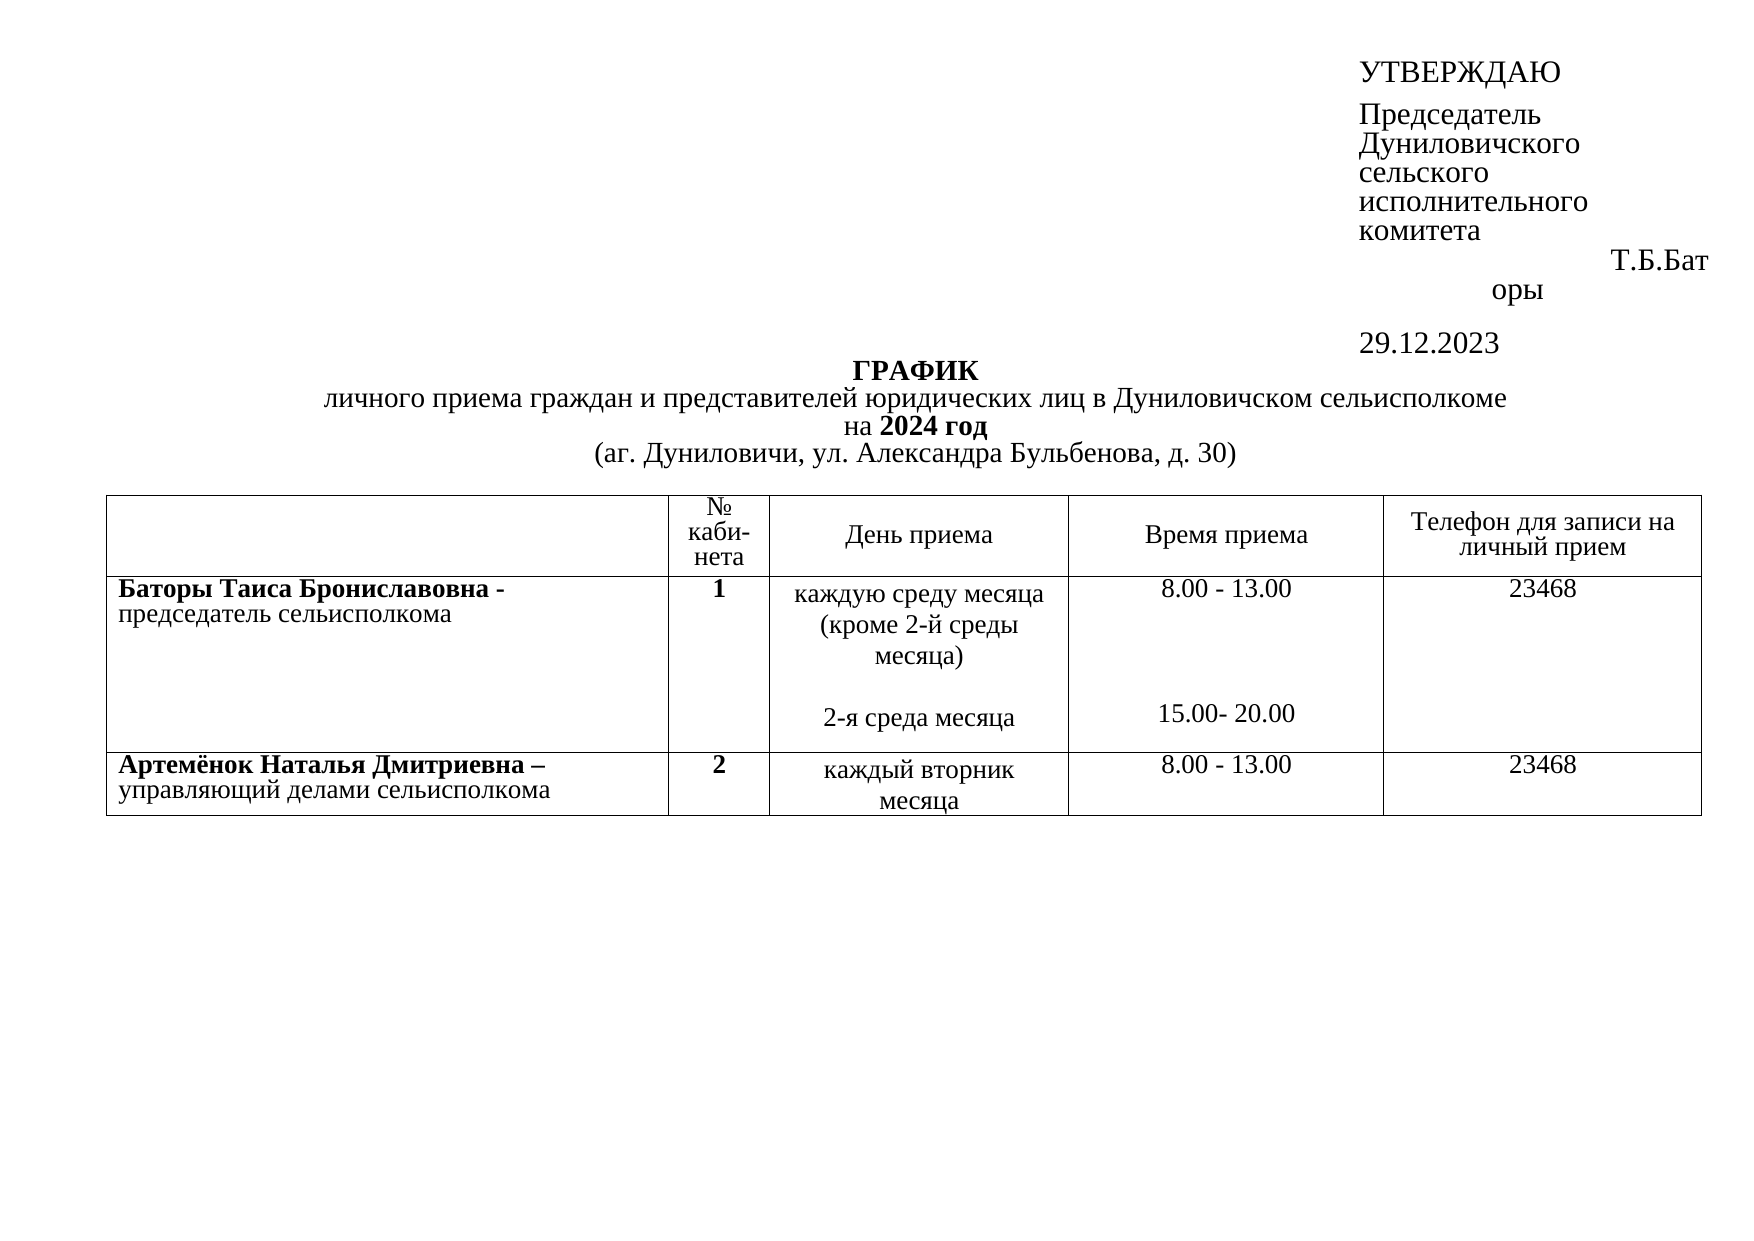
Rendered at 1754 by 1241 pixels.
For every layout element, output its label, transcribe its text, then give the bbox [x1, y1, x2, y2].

table_header Телефон для записи на личный прием [1384, 496, 1701, 576]
table_cell Артемёнок Наталья Дмитриевна – управляющий делами сельисполкома [107, 753, 668, 815]
table_cell 8.00 - 13.00 15.00- 20.00 [1069, 577, 1383, 752]
table_cell 8.00 - 13.00 [1069, 753, 1383, 815]
table_cell 1 [669, 577, 769, 752]
text УТВЕРЖДАЮ [1358, 59, 1713, 88]
table_cell 2 [669, 753, 769, 815]
table_cell каждую среду месяца (кроме 2-й среды месяца) 2-я среда месяца [770, 577, 1068, 752]
table_cell 23468 [1384, 753, 1701, 815]
table_header [107, 496, 668, 576]
table_header № каби-нета [669, 496, 769, 576]
table_header День приема [770, 496, 1068, 576]
text Дуниловичского сельского исполнительного комитета [1358, 130, 1713, 247]
text на 2024 год [118, 413, 1713, 440]
table_cell каждый вторник месяца [770, 753, 1068, 815]
text Т.Б.Баторы [1358, 247, 1713, 305]
table_header Время приема [1069, 496, 1383, 576]
text личного приема граждан и представителей юридических лиц в Дуниловичском сельисполкоме [118, 386, 1713, 413]
table_cell Баторы Таиса Брониславовна - председатель сельисполкома [107, 577, 668, 752]
text 29.12.2023 [1122, 332, 1713, 359]
text Председатель [1358, 101, 1713, 130]
table_cell 23468 [1384, 577, 1701, 752]
text ГРАФИК [118, 359, 1713, 386]
text (аг. Дуниловичи, ул. Александра Бульбенова, д. 30) [118, 440, 1713, 467]
